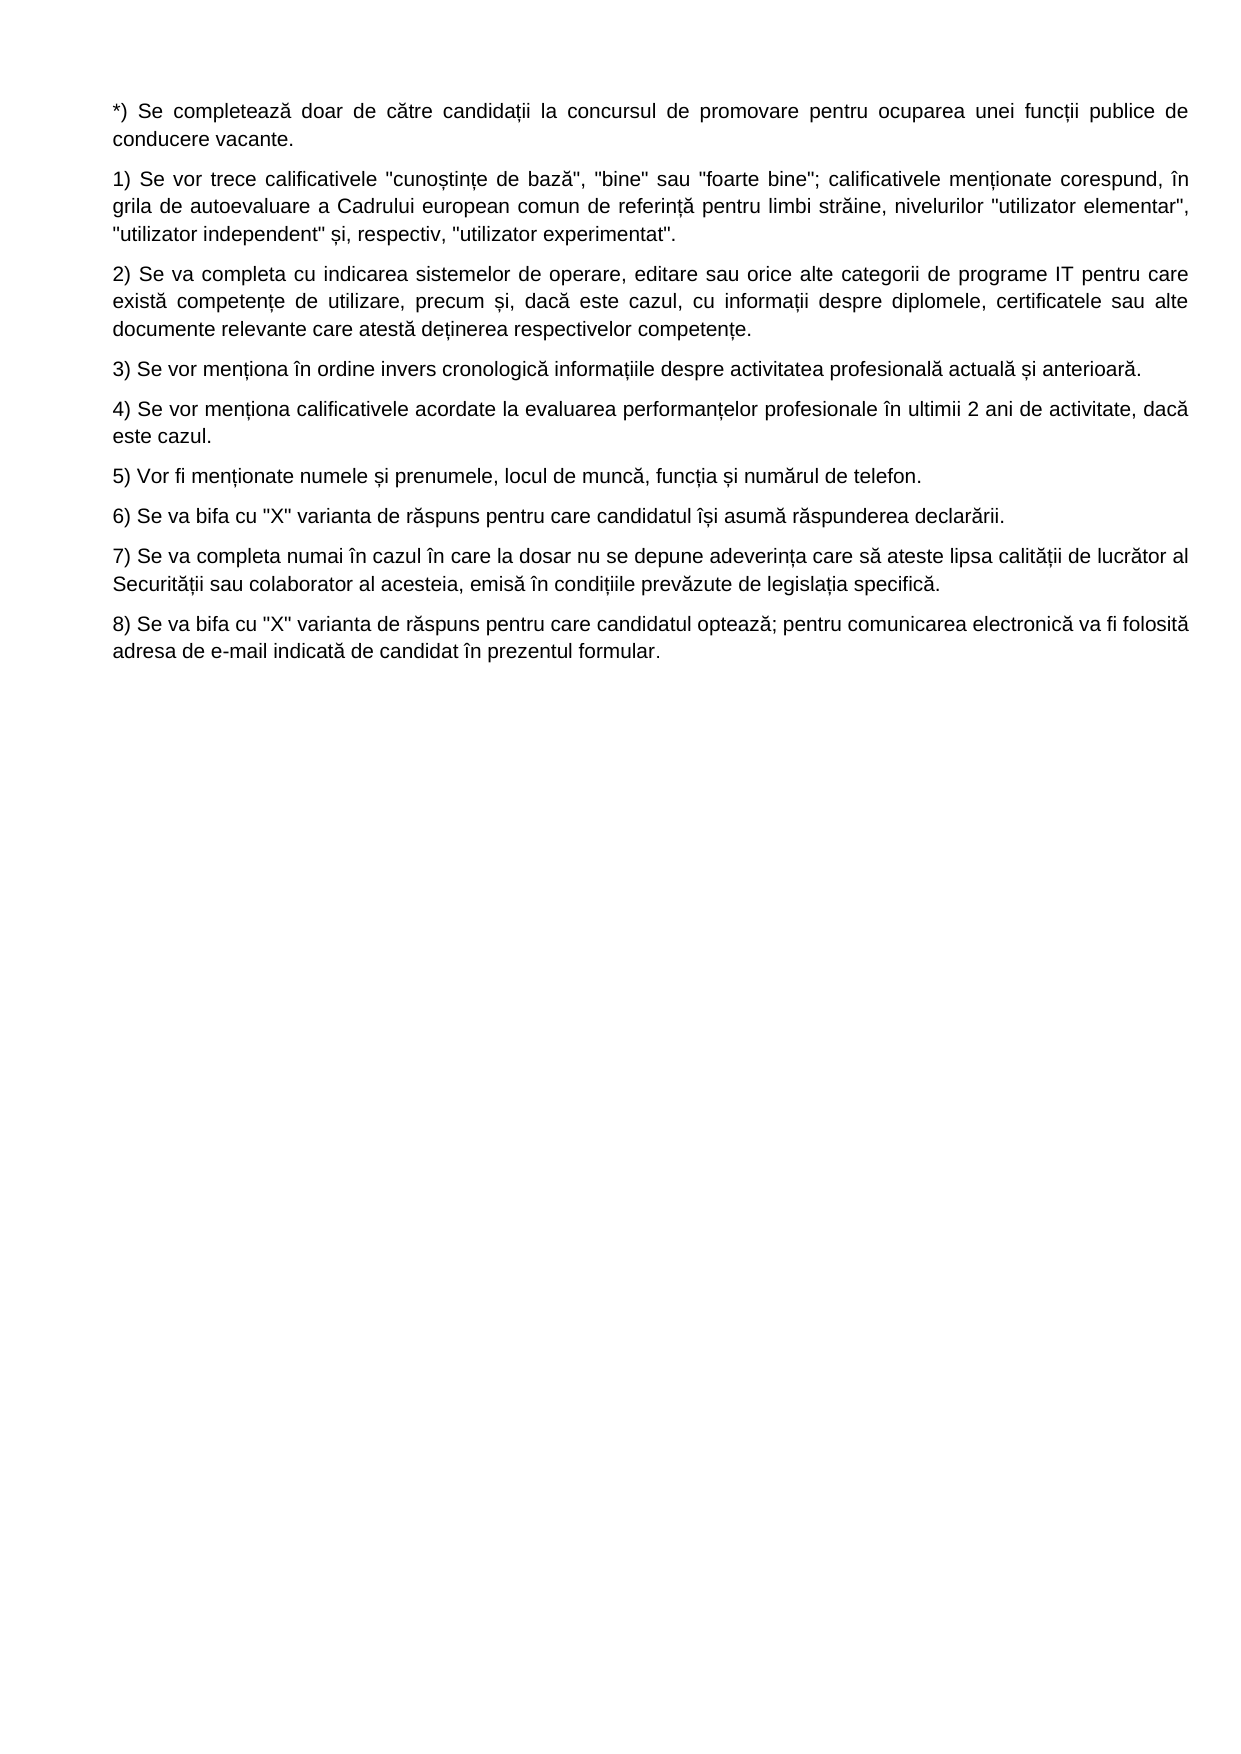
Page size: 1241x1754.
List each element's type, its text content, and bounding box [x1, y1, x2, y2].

text 6) Se va bifa cu "X" varianta de răspuns pentru care candidatul își asumă răspunderea declarării. [112, 504, 1191, 528]
text *) Se completează doar de către candidații la concursul de promovare pentru ocuparea unei funcții publice de conducere vacante. [112, 99, 1191, 150]
text 8) Se va bifa cu "X" varianta de răspuns pentru care candidatul optează; pentru comunicarea electronică va fi folosită adresa de e-mail indicată de candidat în prezentul formular. [112, 611, 1191, 663]
text 7) Se va completa numai în cazul în care la dosar nu se depune adeverința care să ateste lipsa calității de lucrător al Securității sau colaborator al acesteia, emisă în condițiile prevăzute de legislația specifică. [112, 544, 1191, 595]
text 2) Se va completa cu indicarea sistemelor de operare, editare sau orice alte categorii de programe IT pentru care există competențe de utilizare, precum și, dacă este cazul, cu informații despre diplomele, certificatele sau alte documente relevante care atestă deținerea respectivelor competențe. [112, 261, 1191, 340]
text 4) Se vor menționa calificativele acordate la evaluarea performanțelor profesionale în ultimii 2 ani de activitate, dacă este cazul. [112, 396, 1191, 448]
text 1) Se vor trece calificativele "cunoștințe de bază", "bine" sau "foarte bine"; calificativele menționate corespund, în grila de autoevaluare a Cadrului european comun de referință pentru limbi străine, nivelurilor "utilizator elementar", "utilizator independent" și, respectiv, "utilizator experimentat". [112, 166, 1191, 245]
text 3) Se vor menționa în ordine invers cronologică informațiile despre activitatea profesională actuală și anterioară. [112, 356, 1191, 380]
text 5) Vor fi menționate numele și prenumele, locul de muncă, funcția și numărul de telefon. [112, 464, 1191, 488]
